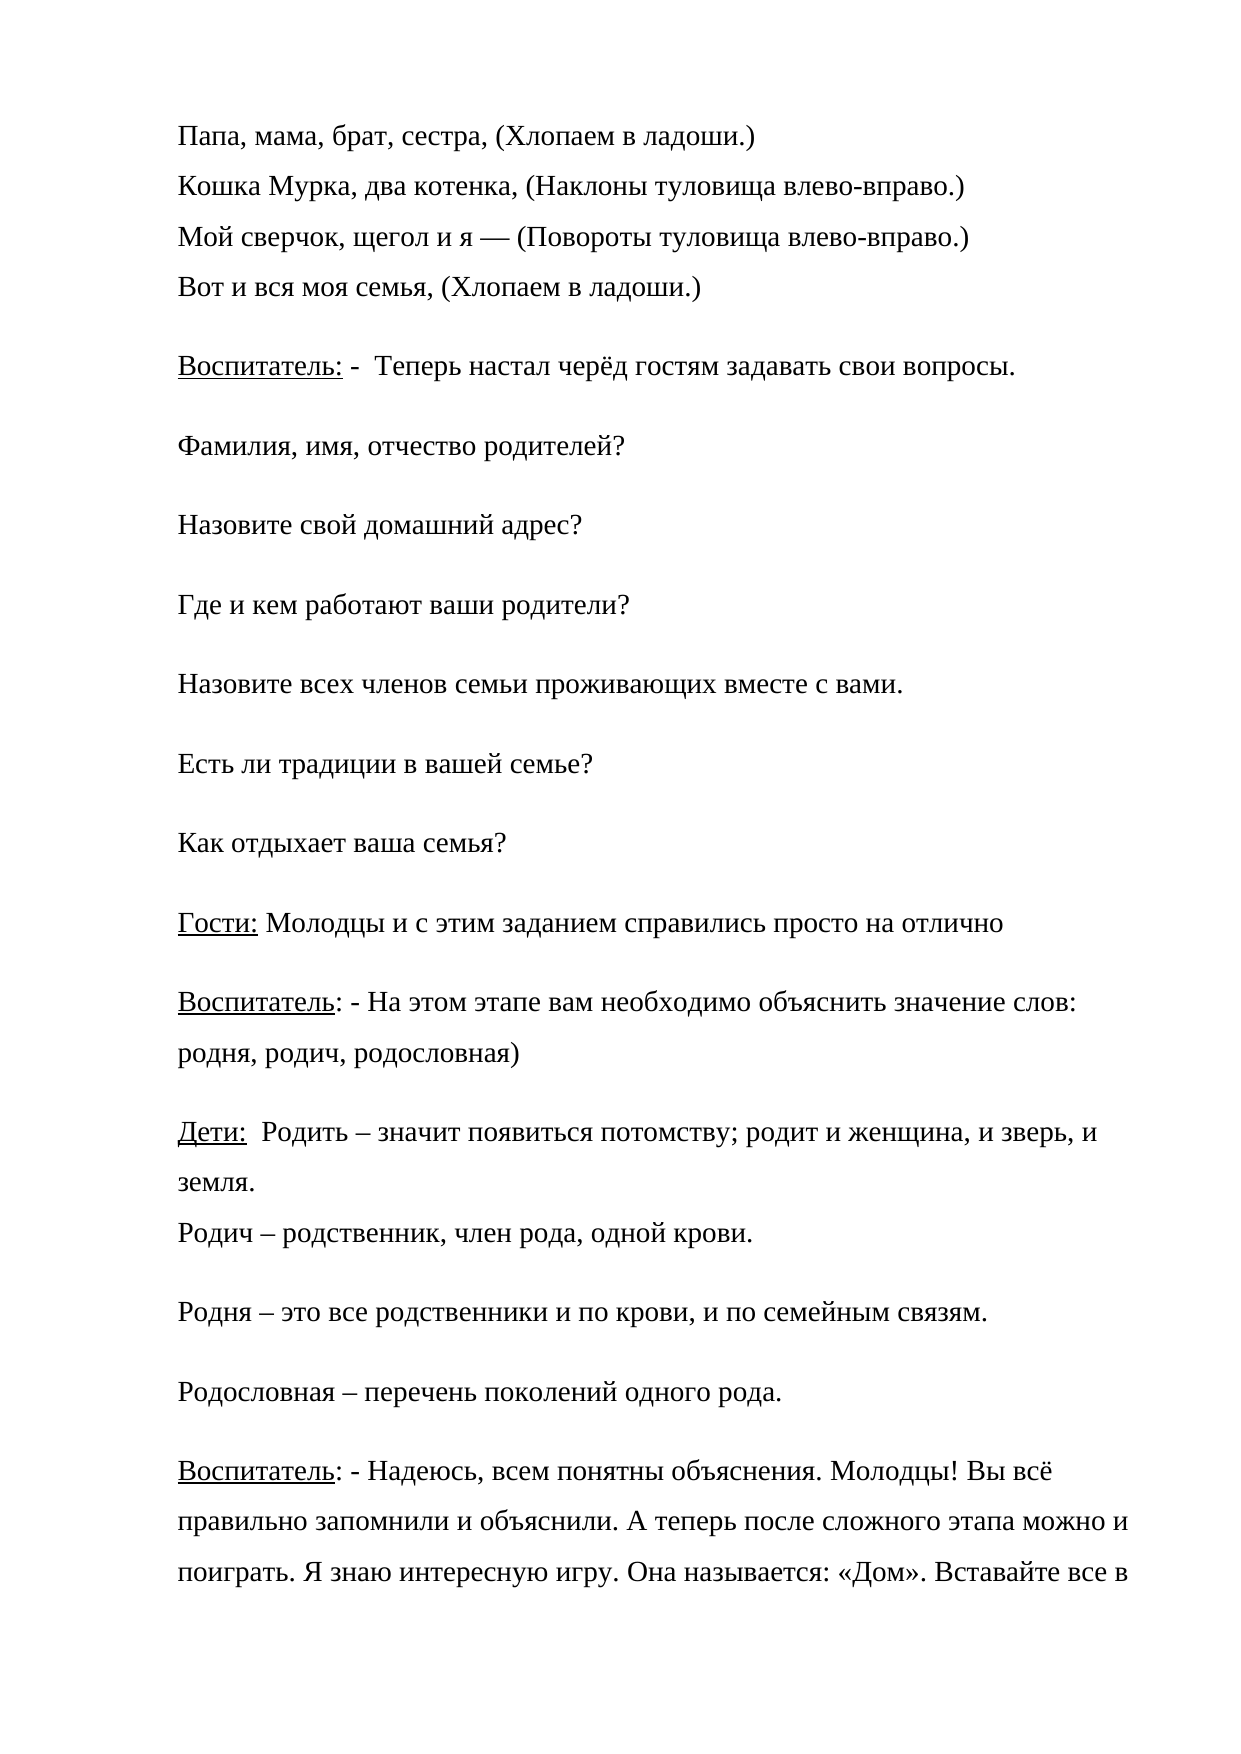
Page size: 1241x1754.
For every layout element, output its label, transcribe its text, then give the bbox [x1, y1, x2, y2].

text Воспитатель: - Теперь настал черёд гостям задавать свои вопросы. [177, 348, 1152, 382]
text Есть ли традиции в вашей семье? [177, 746, 1152, 779]
text Назовите всех членов семьи проживающих вместе с вами. [177, 666, 1152, 700]
text Родословная – перечень поколений одного рода. [177, 1374, 1152, 1407]
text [177, 1453, 1152, 1587]
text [177, 118, 1152, 303]
text Родня – это все родственники и по крови, и по семейным связям. [177, 1294, 1152, 1328]
text Дети: Родить – значит появиться потомству; родит и женщина, и зверь, и земля. [177, 1114, 1152, 1198]
text Назовите свой домашний адрес? [177, 507, 1152, 541]
text Как отдыхает ваша семья? [177, 825, 1152, 859]
text Воспитатель: - На этом этапе вам необходимо объяснить значение слов: родня, родич, родословная) [177, 984, 1152, 1068]
text Гости: Молодцы и с этим заданием справились просто на отлично [177, 905, 1152, 938]
text Где и кем работают ваши родители? [177, 587, 1152, 621]
text Фамилия, имя, отчество родителей? [177, 428, 1152, 462]
text Родич – родственник, член рода, одной крови. [177, 1215, 1152, 1248]
